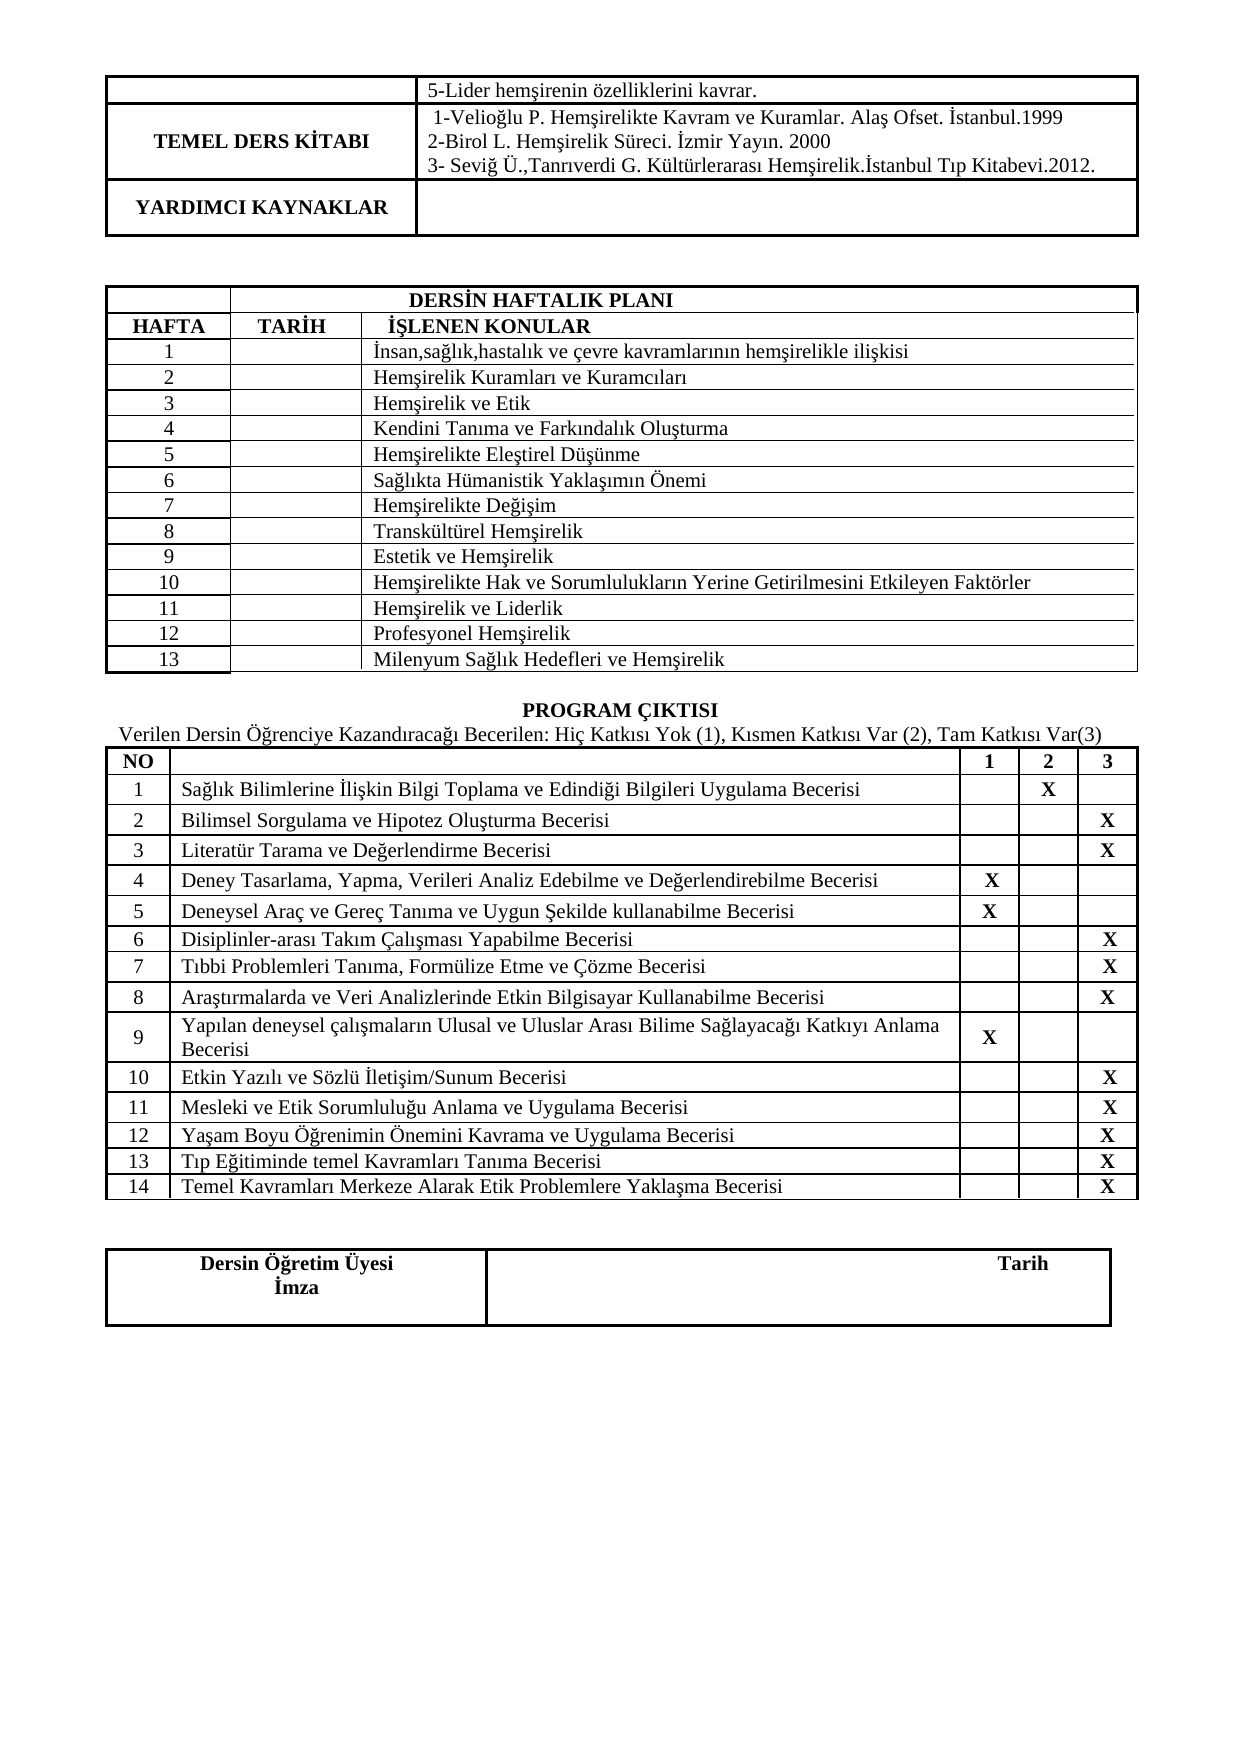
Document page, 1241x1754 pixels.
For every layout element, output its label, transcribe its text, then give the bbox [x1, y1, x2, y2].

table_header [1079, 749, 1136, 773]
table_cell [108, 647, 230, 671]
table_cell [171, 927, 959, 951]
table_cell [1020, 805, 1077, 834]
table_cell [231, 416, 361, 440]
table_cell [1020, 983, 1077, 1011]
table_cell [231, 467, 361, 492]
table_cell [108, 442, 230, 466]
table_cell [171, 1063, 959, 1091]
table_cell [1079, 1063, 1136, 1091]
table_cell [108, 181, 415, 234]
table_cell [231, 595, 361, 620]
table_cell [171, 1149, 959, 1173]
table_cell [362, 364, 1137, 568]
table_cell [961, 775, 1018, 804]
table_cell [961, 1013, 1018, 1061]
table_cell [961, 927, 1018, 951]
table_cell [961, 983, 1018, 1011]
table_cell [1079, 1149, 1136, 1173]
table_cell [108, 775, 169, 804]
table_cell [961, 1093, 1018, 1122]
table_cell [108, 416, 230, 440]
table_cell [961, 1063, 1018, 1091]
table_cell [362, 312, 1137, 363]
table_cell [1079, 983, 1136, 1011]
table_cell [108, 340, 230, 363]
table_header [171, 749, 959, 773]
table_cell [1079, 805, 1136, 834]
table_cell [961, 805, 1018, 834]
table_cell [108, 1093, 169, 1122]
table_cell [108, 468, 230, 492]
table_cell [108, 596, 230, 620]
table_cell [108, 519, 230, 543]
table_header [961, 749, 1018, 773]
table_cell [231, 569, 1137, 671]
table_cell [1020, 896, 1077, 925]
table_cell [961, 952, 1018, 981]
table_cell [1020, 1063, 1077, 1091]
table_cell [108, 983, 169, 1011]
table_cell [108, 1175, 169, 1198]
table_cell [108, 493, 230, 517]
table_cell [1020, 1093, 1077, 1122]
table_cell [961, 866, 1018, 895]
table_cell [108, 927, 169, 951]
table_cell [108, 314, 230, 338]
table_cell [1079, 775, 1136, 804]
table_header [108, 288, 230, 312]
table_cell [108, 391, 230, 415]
text Verilen Dersin Öğrenciye Kazandıracağı Becerilen: Hiç Katkısı Yok (1), Kısmen Katkısı Var (2), Tam Katkısı Var(3) [118, 722, 1122, 746]
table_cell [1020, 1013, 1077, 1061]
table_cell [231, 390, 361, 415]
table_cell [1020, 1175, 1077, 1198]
text PROGRAM ÇIKTISI [118, 698, 1122, 722]
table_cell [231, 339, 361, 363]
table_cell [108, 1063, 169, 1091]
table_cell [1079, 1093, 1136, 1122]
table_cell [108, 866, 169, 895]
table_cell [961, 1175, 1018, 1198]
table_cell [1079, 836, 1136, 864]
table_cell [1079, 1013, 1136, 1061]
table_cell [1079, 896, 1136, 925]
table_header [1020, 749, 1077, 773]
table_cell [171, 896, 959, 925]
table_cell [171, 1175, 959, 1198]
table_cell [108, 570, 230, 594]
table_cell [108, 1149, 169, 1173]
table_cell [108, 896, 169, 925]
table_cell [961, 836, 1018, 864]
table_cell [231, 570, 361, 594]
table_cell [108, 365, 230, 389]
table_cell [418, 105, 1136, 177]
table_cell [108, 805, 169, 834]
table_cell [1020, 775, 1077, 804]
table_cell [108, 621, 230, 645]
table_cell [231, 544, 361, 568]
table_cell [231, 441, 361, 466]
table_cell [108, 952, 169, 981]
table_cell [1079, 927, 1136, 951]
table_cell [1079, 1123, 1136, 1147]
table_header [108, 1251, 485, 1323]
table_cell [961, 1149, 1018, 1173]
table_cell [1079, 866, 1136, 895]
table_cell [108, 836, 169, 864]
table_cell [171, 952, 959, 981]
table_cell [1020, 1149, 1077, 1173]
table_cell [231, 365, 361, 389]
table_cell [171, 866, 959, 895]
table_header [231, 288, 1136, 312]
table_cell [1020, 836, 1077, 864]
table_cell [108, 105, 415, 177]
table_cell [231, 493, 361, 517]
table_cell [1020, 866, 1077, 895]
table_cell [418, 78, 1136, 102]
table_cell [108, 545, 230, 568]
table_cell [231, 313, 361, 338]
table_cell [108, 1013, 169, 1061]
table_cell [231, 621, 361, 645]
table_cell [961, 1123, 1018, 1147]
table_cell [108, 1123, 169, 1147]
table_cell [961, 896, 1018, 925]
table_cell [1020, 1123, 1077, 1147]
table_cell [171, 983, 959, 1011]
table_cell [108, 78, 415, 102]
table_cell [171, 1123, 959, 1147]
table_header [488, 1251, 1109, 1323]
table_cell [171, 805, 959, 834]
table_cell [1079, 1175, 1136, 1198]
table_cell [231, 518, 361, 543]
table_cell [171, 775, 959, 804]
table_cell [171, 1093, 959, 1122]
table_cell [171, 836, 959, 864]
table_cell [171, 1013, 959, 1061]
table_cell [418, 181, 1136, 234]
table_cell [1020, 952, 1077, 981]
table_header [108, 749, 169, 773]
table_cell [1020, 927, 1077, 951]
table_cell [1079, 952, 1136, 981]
